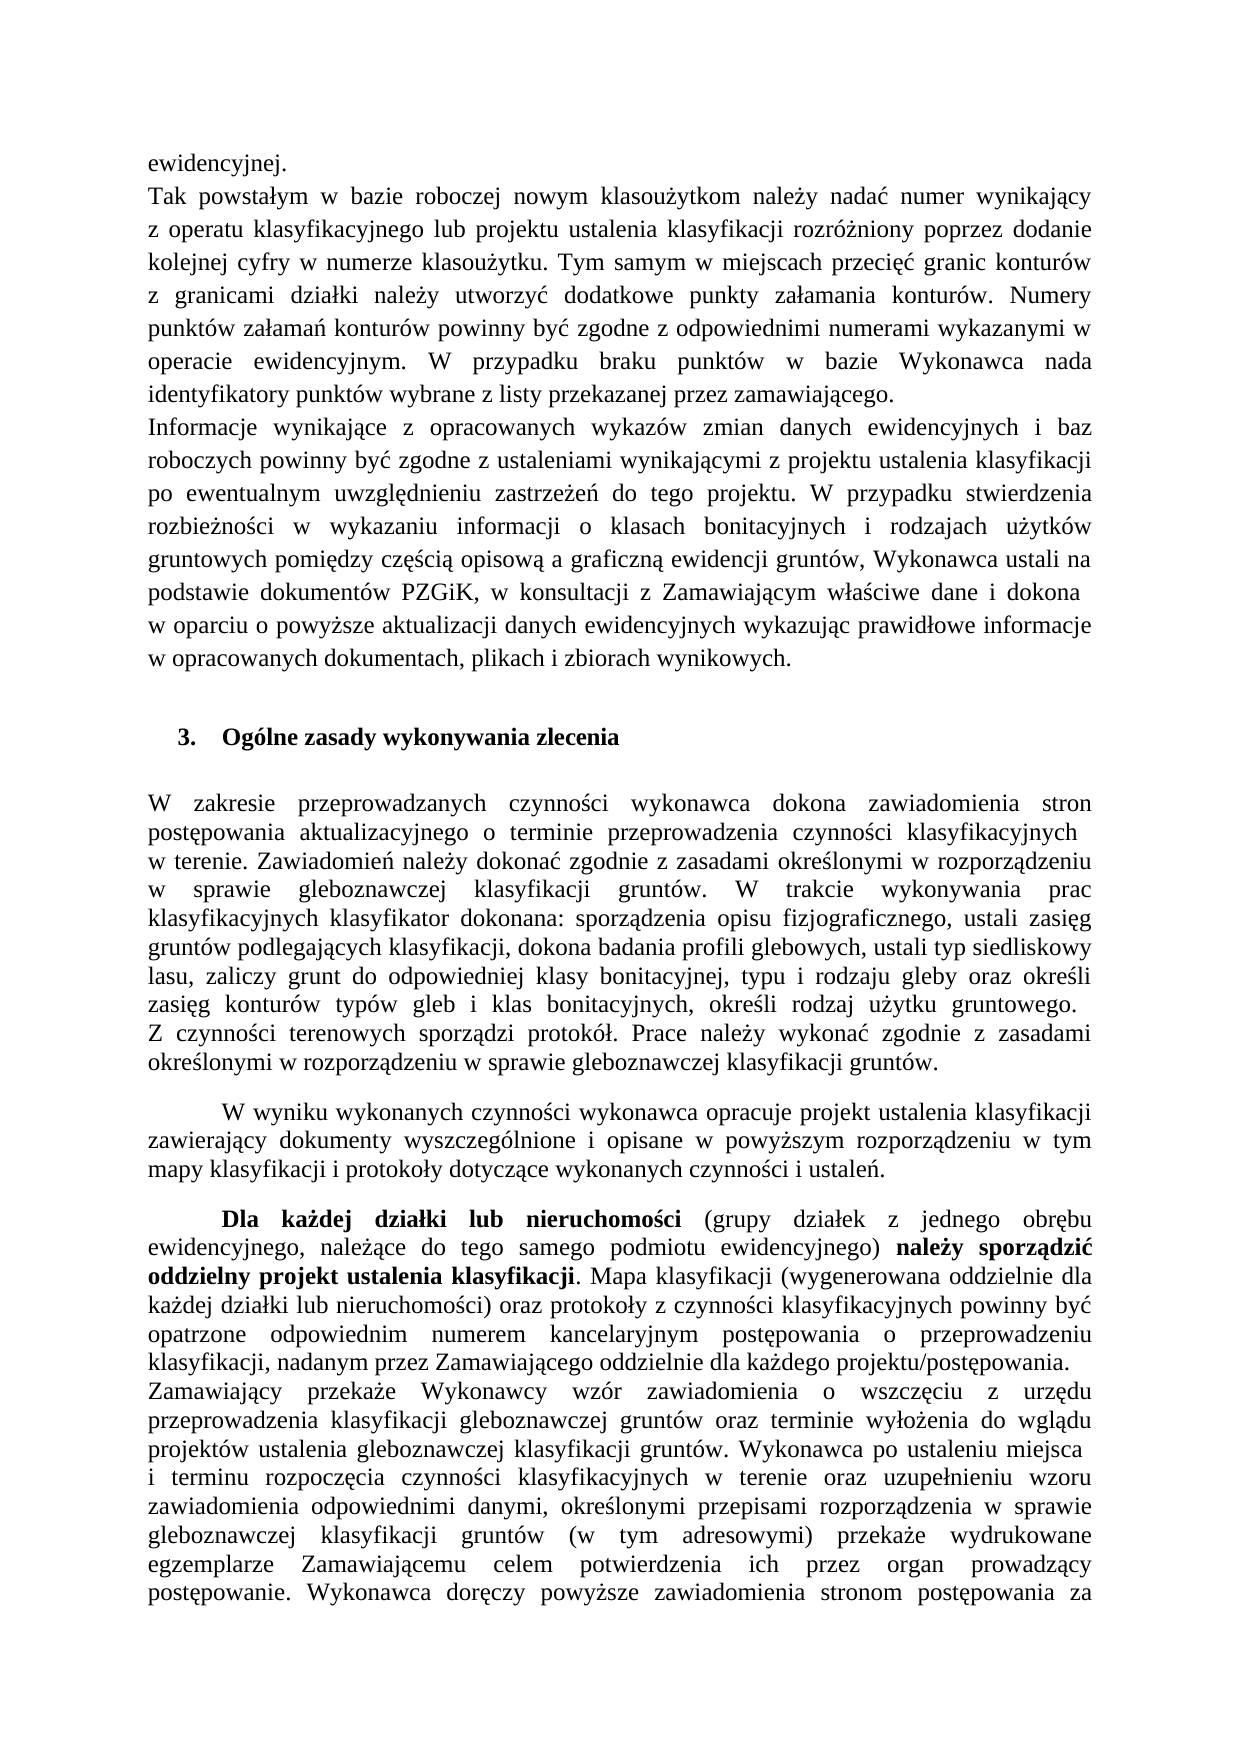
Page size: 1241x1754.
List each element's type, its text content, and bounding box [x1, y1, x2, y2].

text W wyniku wykonanych czynności wykonawca opracuje projekt ustalenia klasyfikacji zawierający dokumenty wyszczególnione i opisane w powyższym rozporządzeniu w tym mapy klasyfikacji i protokoły dotyczące wykonanych czynności i ustaleń. [148, 1097, 1092, 1183]
text Dla każdej działki lub nieruchomości (grupy działek z jednego obrębu ewidencyjnego, należące do tego samego podmiotu ewidencyjnego) należy sporządzić oddzielny projekt ustalenia klasyfikacji. Mapa klasyfikacji (wygenerowana oddzielnie dla każdej działki lub nieruchomości) oraz protokoły z czynności klasyfikacyjnych powinny być opatrzone odpowiednim numerem kancelaryjnym postępowania o przeprowadzeniu klasyfikacji, nadanym przez Zamawiającego oddzielnie dla każdego projektu/postępowania. [148, 1204, 1092, 1376]
list Ogólne zasady wykonywania zlecenia [177, 722, 1092, 751]
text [148, 1376, 1092, 1606]
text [148, 148, 1092, 408]
text W zakresie przeprowadzanych czynności wykonawca dokona zawiadomienia stron postępowania aktualizacyjnego o terminie przeprowadzenia czynności klasyfikacyjnych w terenie. Zawiadomień należy dokonać zgodnie z zasadami określonymi w rozporządzeniu w sprawie gleboznawczej klasyfikacji gruntów. W trakcie wykonywania prac klasyfikacyjnych klasyfikator dokonana: sporządzenia opisu fizjograficznego, ustali zasięg gruntów podlegających klasyfikacji, dokona badania profili glebowych, ustali typ siedliskowy lasu, zaliczy grunt do odpowiedniej klasy bonitacyjnej, typu i rodzaju gleby oraz określi zasięg konturów typów gleb i klas bonitacyjnych, określi rodzaj użytku gruntowego. Z czynności terenowych sporządzi protokół. Prace należy wykonać zgodnie z zasadami określonymi w rozporządzeniu w sprawie gleboznawczej klasyfikacji gruntów. [148, 788, 1092, 1076]
text Informacje wynikające z opracowanych wykazów zmian danych ewidencyjnych i baz roboczych powinny być zgodne z ustaleniami wynikającymi z projektu ustalenia klasyfikacji po ewentualnym uwzględnieniu zastrzeżeń do tego projektu. W przypadku stwierdzenia rozbieżności w wykazaniu informacji o klasach bonitacyjnych i rodzajach użytków gruntowych pomiędzy częścią opisową a graficzną ewidencji gruntów, Wykonawca ustali na podstawie dokumentów PZGiK, w konsultacji z Zamawiającym właściwe dane i dokona w oparciu o powyższe aktualizacji danych ewidencyjnych wykazując prawidłowe informacje w opracowanych dokumentach, plikach i zbiorach wynikowych. [148, 412, 1092, 672]
